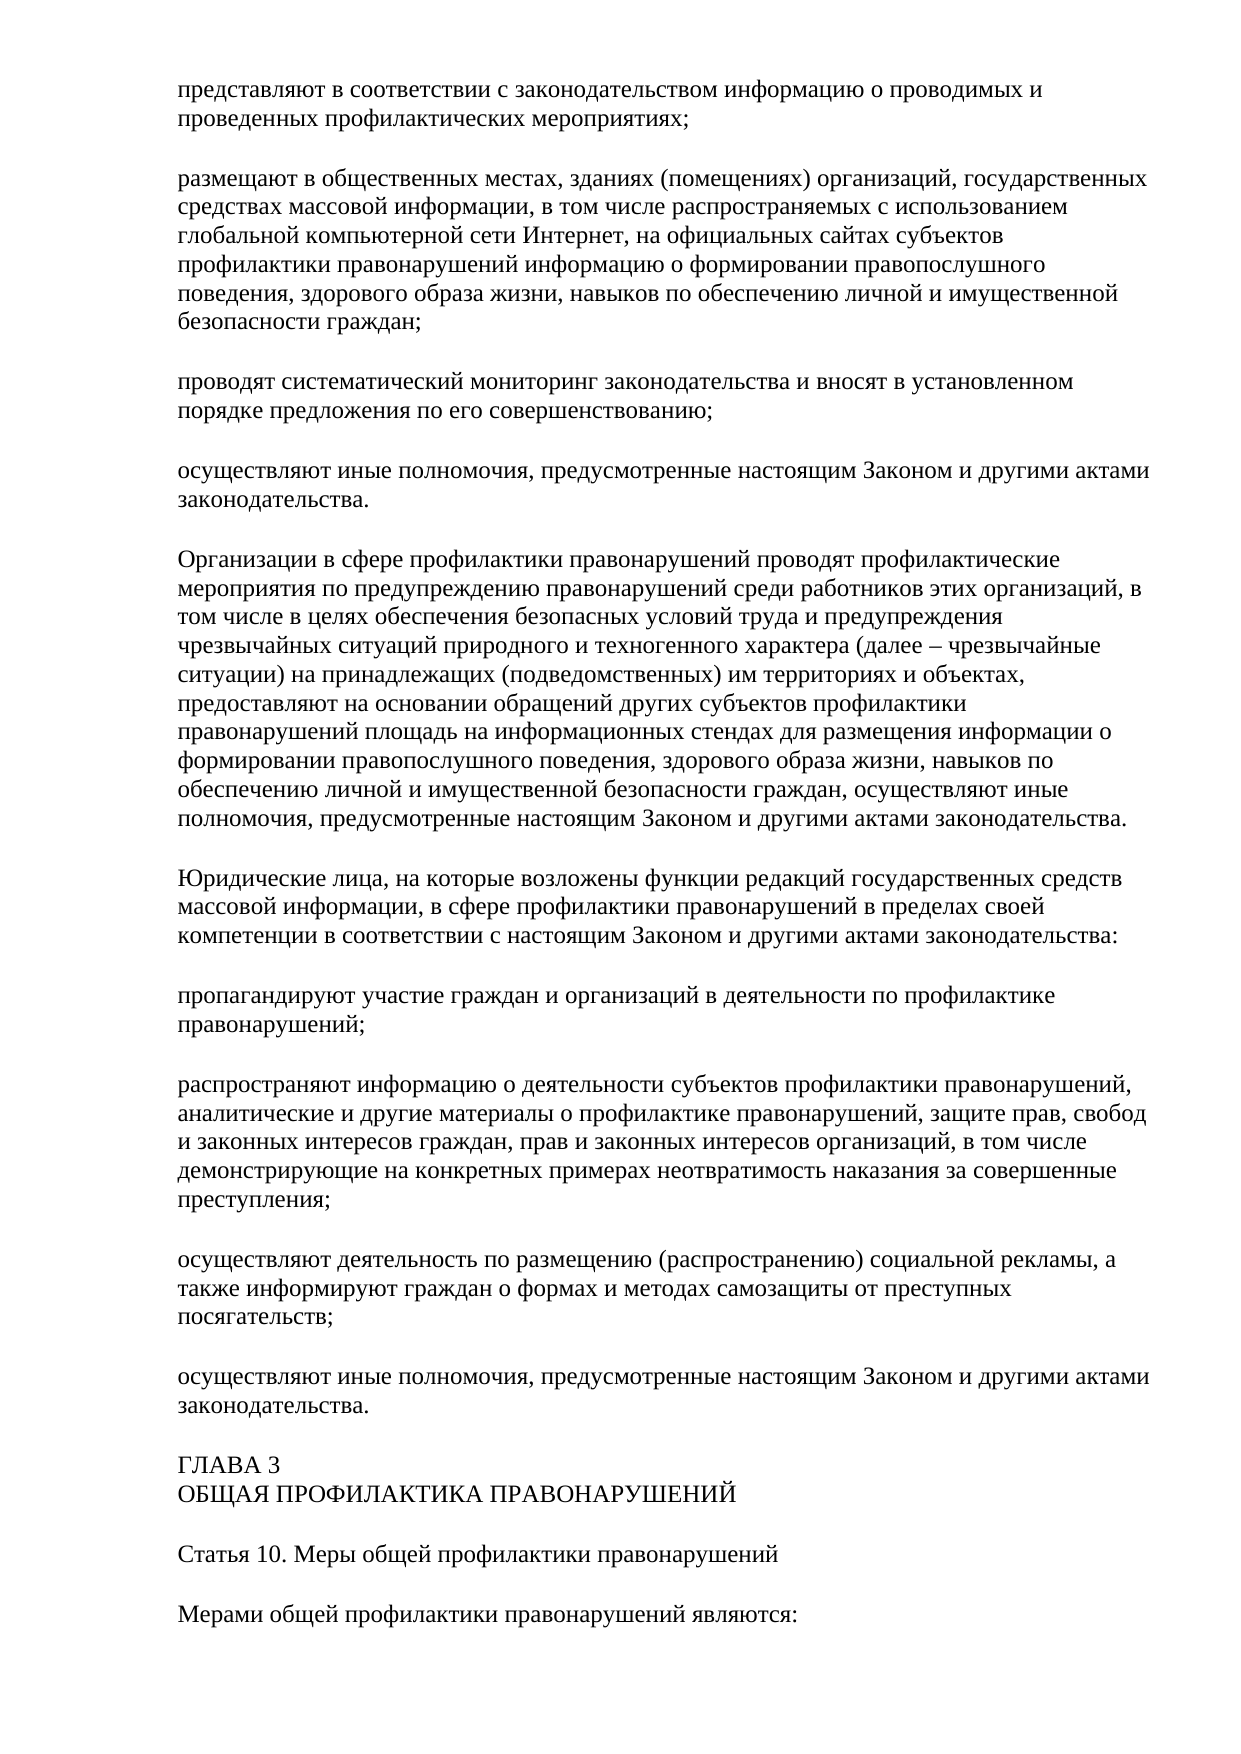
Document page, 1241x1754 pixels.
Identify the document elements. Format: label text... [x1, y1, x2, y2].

text представляют в соответствии с законодательством информацию о проводимых и проведенных профилактических мероприятиях; [177, 74, 1152, 131]
text ГЛАВА 3 ОБЩАЯ ПРОФИЛАКТИКА ПРАВОНАРУШЕНИЙ [177, 1450, 1152, 1508]
text Организации в сфере профилактики правонарушений проводят профилактические мероприятия по предупреждению правонарушений среди работников этих организаций, в том числе в целях обеспечения безопасных условий труда и предупреждения чрезвычайных ситуаций природного и техногенного характера (далее – чрезвычайные ситуации) на принадлежащих (подведомственных) им территориях и объектах, предоставляют на основании обращений других субъектов профилактики правонарушений площадь на информационных стендах для размещения информации о формировании правопослушного поведения, здорового образа жизни, навыков по обеспечению личной и имущественной безопасности граждан, осуществляют иные полномочия, предусмотренные настоящим Законом и другими актами законодательства. [177, 544, 1152, 831]
text Статья 10. Меры общей профилактики правонарушений [177, 1539, 1152, 1568]
text осуществляют деятельность по размещению (распространению) социальной рекламы, а также информируют граждан о формах и методах самозащиты от преступных посягательств; [177, 1244, 1152, 1330]
text размещают в общественных местах, зданиях (помещениях) организаций, государственных средствах массовой информации, в том числе распространяемых с использованием глобальной компьютерной сети Интернет, на официальных сайтах субъектов профилактики правонарушений информацию о формировании правопослушного поведения, здорового образа жизни, навыков по обеспечению личной и имущественной безопасности граждан; [177, 163, 1152, 335]
text осуществляют иные полномочия, предусмотренные настоящим Законом и другими актами законодательства. [177, 455, 1152, 513]
text распространяют информацию о деятельности субъектов профилактики правонарушений, аналитические и другие материалы о профилактике правонарушений, защите прав, свобод и законных интересов граждан, прав и законных интересов организаций, в том числе демонстрирующие на конкретных примерах неотвратимость наказания за совершенные преступления; [177, 1069, 1152, 1213]
text Мерами общей профилактики правонарушений являются: [177, 1599, 1152, 1628]
text Юридические лица, на которые возложены функции редакций государственных средств массовой информации, в сфере профилактики правонарушений в пределах своей компетенции в соответствии с настоящим Законом и другими актами законодательства: [177, 863, 1152, 949]
text пропагандируют участие граждан и организаций в деятельности по профилактике правонарушений; [177, 980, 1152, 1038]
text проводят систематический мониторинг законодательства и вносят в установленном порядке предложения по его совершенствованию; [177, 366, 1152, 424]
text осуществляют иные полномочия, предусмотренные настоящим Законом и другими актами законодательства. [177, 1361, 1152, 1419]
